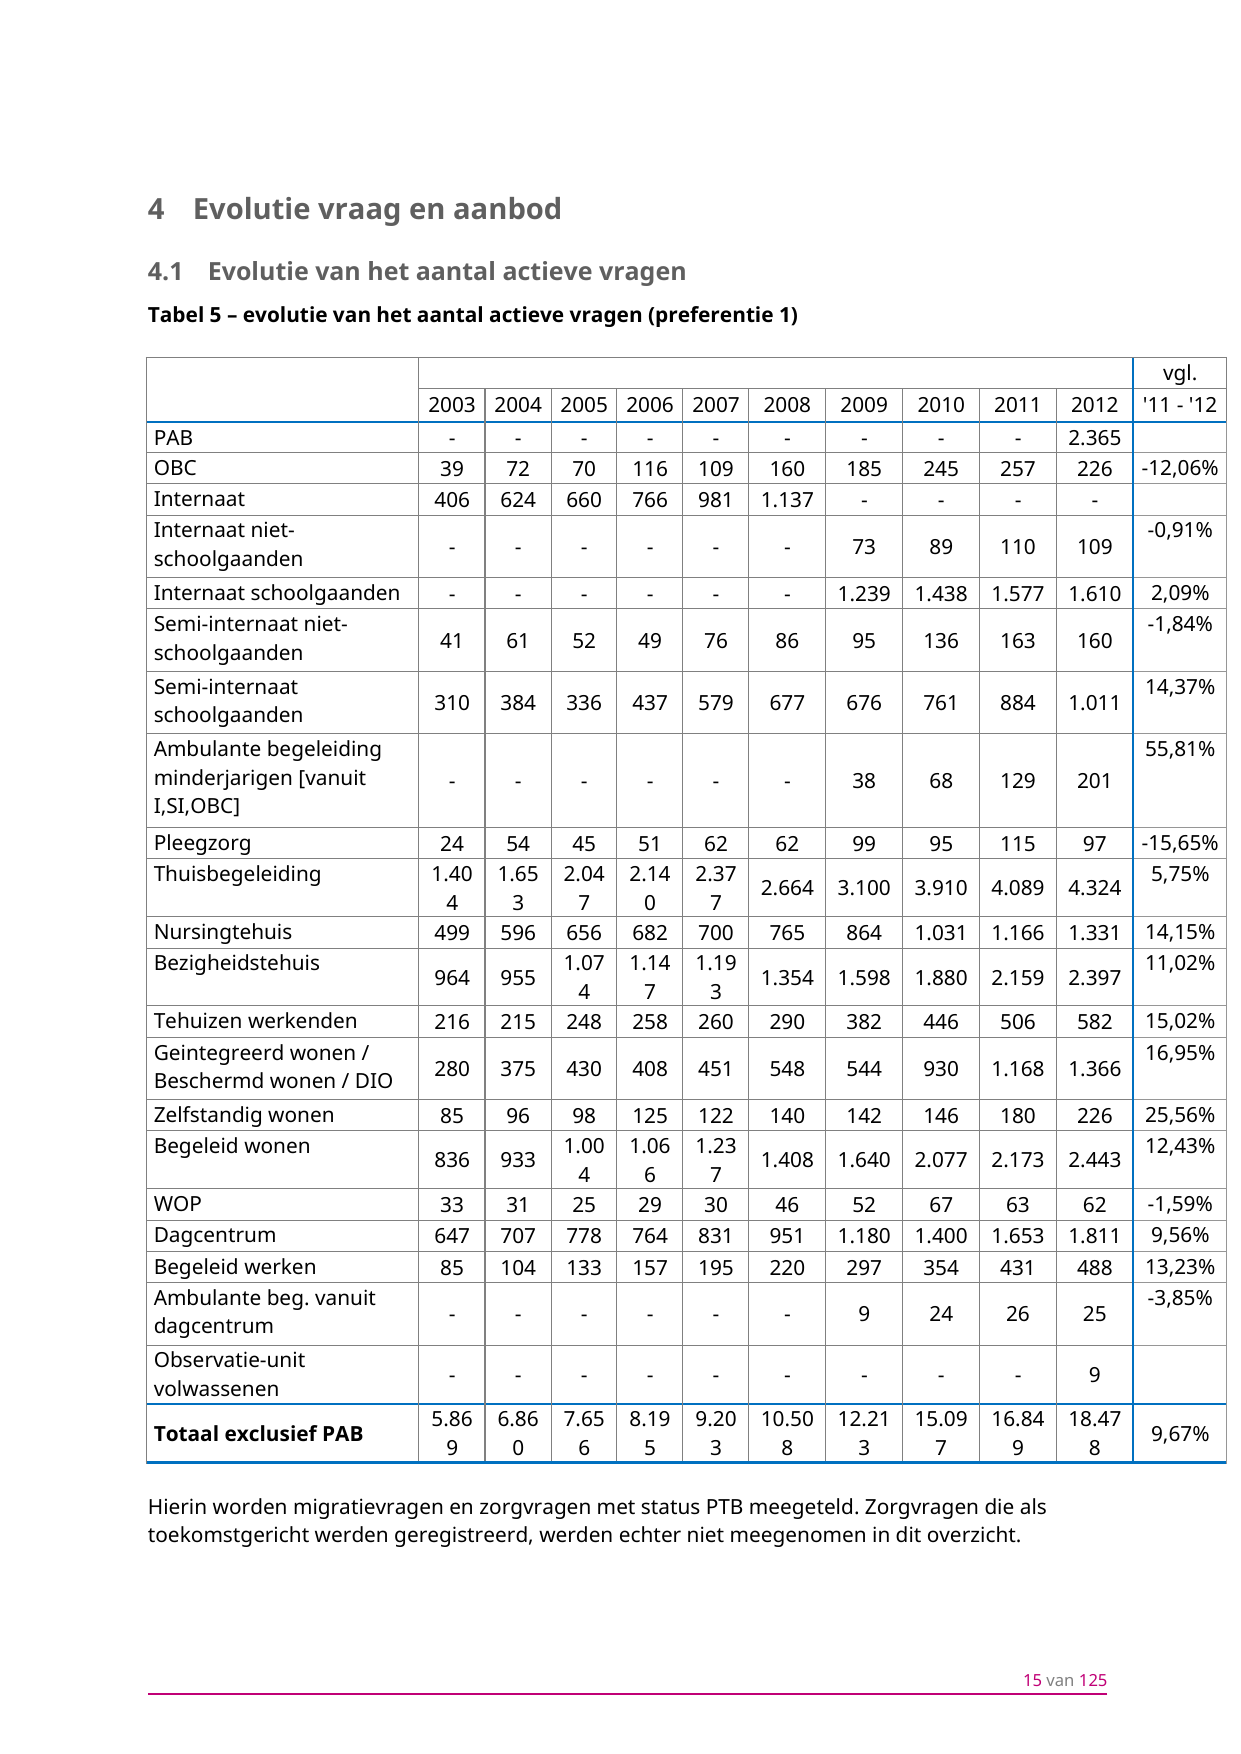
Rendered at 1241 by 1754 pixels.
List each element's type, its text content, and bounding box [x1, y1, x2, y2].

table_cell - [552, 1346, 616, 1402]
table_cell -1,59% [1134, 1189, 1226, 1219]
table_cell 125 [617, 1100, 682, 1130]
table_cell 582 [1057, 1006, 1132, 1037]
table_cell 382 [826, 1006, 902, 1037]
table_cell 1.880 [903, 949, 979, 1005]
table_cell 9 [1057, 1346, 1132, 1402]
table_cell 1.653 [980, 1221, 1056, 1251]
table_cell 245 [903, 453, 979, 483]
table_cell 85 [419, 1100, 484, 1130]
table_cell 4.089 [980, 859, 1056, 916]
table_cell 98 [552, 1100, 616, 1130]
table_cell - [486, 578, 551, 608]
table_cell 46 [749, 1189, 825, 1219]
table_cell 290 [749, 1006, 825, 1037]
table_cell 95 [903, 828, 979, 858]
table_cell 408 [617, 1038, 682, 1099]
table_cell 2.047 [552, 859, 616, 916]
table_header [147, 358, 418, 421]
table_cell 579 [683, 672, 748, 733]
table_cell 16.849 [980, 1405, 1056, 1461]
table_cell 122 [683, 1100, 748, 1130]
table_cell 1.653 [486, 859, 551, 916]
table_cell 1.237 [683, 1131, 748, 1188]
table_cell 676 [826, 672, 902, 733]
table_cell - [903, 423, 979, 452]
table_cell Internaat [147, 484, 418, 514]
table_cell -15,65% [1134, 828, 1226, 858]
table_cell 115 [980, 828, 1056, 858]
table_cell 140 [749, 1100, 825, 1130]
table_cell 660 [552, 484, 616, 514]
table_cell PAB [147, 423, 418, 452]
table_cell Thuisbegeleiding [147, 859, 418, 916]
table_cell 2.664 [749, 859, 825, 916]
table_cell - [749, 578, 825, 608]
table_cell 2.173 [980, 1131, 1056, 1188]
table_cell 1.180 [826, 1221, 902, 1251]
table_cell - [552, 734, 616, 827]
table_cell 52 [552, 609, 616, 671]
table_cell 2010 [903, 389, 979, 421]
table_cell 63 [980, 1189, 1056, 1219]
table_cell 72 [486, 453, 551, 483]
table_cell 97 [1057, 828, 1132, 858]
table_cell - [683, 423, 748, 452]
table_cell 761 [903, 672, 979, 733]
table_cell - [552, 1283, 616, 1344]
table_cell 142 [826, 1100, 902, 1130]
table_cell 226 [1057, 1100, 1132, 1130]
table_cell - [419, 1346, 484, 1402]
table_cell 8.195 [617, 1405, 682, 1461]
table_cell - [419, 734, 484, 827]
table_cell Nursingtehuis [147, 917, 418, 947]
table_cell 201 [1057, 734, 1132, 827]
table_cell [1134, 484, 1226, 514]
table_cell 26 [980, 1283, 1056, 1344]
table_cell 129 [980, 734, 1056, 827]
table_cell - [980, 1346, 1056, 1402]
table_cell - [749, 423, 825, 452]
table_cell - [617, 1283, 682, 1344]
table_cell 297 [826, 1252, 902, 1282]
table_cell 1.193 [683, 949, 748, 1005]
table_cell Ambulante begeleiding minderjarigen [vanuit I,SI,OBC] [147, 734, 418, 827]
table_cell 29 [617, 1189, 682, 1219]
table_cell Observatie-unit volwassenen [147, 1346, 418, 1402]
text Hierin worden migratievragen en zorgvragen met status PTB meegeteld. Zorgvragen die als toekomstgericht werden geregistreerd, werden echter niet meegenomen in dit overzicht. [148, 1492, 1107, 1549]
table_cell - [826, 484, 902, 514]
table_cell 1.408 [749, 1131, 825, 1188]
table_cell 33 [419, 1189, 484, 1219]
table_cell 76 [683, 609, 748, 671]
table_cell 2.159 [980, 949, 1056, 1005]
table_cell 384 [486, 672, 551, 733]
table_cell 215 [486, 1006, 551, 1037]
table_cell -0,91% [1134, 516, 1226, 577]
subtitle Evolutie vraag en aanbod [148, 189, 1107, 228]
table_cell 548 [749, 1038, 825, 1099]
table_cell - [486, 734, 551, 827]
table_cell - [749, 1283, 825, 1344]
table_cell 220 [749, 1252, 825, 1282]
table_cell 54 [486, 828, 551, 858]
table_cell 257 [980, 453, 1056, 483]
table_cell 12.213 [826, 1405, 902, 1461]
table_cell 1.331 [1057, 917, 1132, 947]
table_cell 3.910 [903, 859, 979, 916]
table_cell 226 [1057, 453, 1132, 483]
table_cell 884 [980, 672, 1056, 733]
table_cell 11,02% [1134, 949, 1226, 1005]
table_cell - [826, 423, 902, 452]
table_cell 39 [419, 453, 484, 483]
table_cell 248 [552, 1006, 616, 1037]
table_cell - [683, 578, 748, 608]
table_cell 163 [980, 609, 1056, 671]
table_cell Semi-internaat schoolgaanden [147, 672, 418, 733]
table_cell - [683, 1346, 748, 1402]
table_cell - [419, 578, 484, 608]
table_cell Internaat schoolgaanden [147, 578, 418, 608]
table_cell - [903, 484, 979, 514]
table_cell 5,75% [1134, 859, 1226, 916]
table_cell 765 [749, 917, 825, 947]
table_cell - [749, 734, 825, 827]
table_cell 1.166 [980, 917, 1056, 947]
table_cell '11 - '12 [1134, 389, 1226, 421]
table_cell 1.004 [552, 1131, 616, 1188]
table_cell 45 [552, 828, 616, 858]
table_cell 24 [903, 1283, 979, 1344]
table_cell 110 [980, 516, 1056, 577]
table_cell 1.400 [903, 1221, 979, 1251]
table_cell Pleegzorg [147, 828, 418, 858]
table_cell 2006 [617, 389, 682, 421]
table_cell - [617, 1346, 682, 1402]
table_cell 89 [903, 516, 979, 577]
table_cell 596 [486, 917, 551, 947]
table_cell 1.610 [1057, 578, 1132, 608]
text Tabel 5 – evolutie van het aantal actieve vragen (preferentie 1) [148, 300, 1107, 328]
table_cell 624 [486, 484, 551, 514]
table_cell 656 [552, 917, 616, 947]
table_cell 930 [903, 1038, 979, 1099]
table_cell 25 [1057, 1283, 1132, 1344]
table_cell 430 [552, 1038, 616, 1099]
table_cell - [683, 516, 748, 577]
table_cell 9,67% [1134, 1405, 1226, 1461]
table_cell - [980, 484, 1056, 514]
table_cell -1,84% [1134, 609, 1226, 671]
table_cell Semi-internaat niet-schoolgaanden [147, 609, 418, 671]
table_cell - [486, 423, 551, 452]
table_cell 62 [749, 828, 825, 858]
table_cell 25,56% [1134, 1100, 1226, 1130]
table_cell Totaal exclusief PAB [147, 1405, 418, 1461]
table_cell 14,15% [1134, 917, 1226, 947]
table_cell 2.443 [1057, 1131, 1132, 1188]
table_cell 2009 [826, 389, 902, 421]
table_cell 2.140 [617, 859, 682, 916]
table_cell 1.147 [617, 949, 682, 1005]
table_cell 5.869 [419, 1405, 484, 1461]
table_cell 109 [683, 453, 748, 483]
table_cell 707 [486, 1221, 551, 1251]
table_cell 2.365 [1057, 423, 1132, 452]
table_cell Internaat niet-schoolgaanden [147, 516, 418, 577]
table_cell - [617, 516, 682, 577]
table_cell 133 [552, 1252, 616, 1282]
table_cell 2.397 [1057, 949, 1132, 1005]
table_cell Dagcentrum [147, 1221, 418, 1251]
table_cell 682 [617, 917, 682, 947]
table_cell 4.324 [1057, 859, 1132, 916]
table_cell 2,09% [1134, 578, 1226, 608]
table_cell 31 [486, 1189, 551, 1219]
table_cell 677 [749, 672, 825, 733]
table_cell 1.366 [1057, 1038, 1132, 1099]
table_cell - [486, 1283, 551, 1344]
table_cell 9.203 [683, 1405, 748, 1461]
table_cell 30 [683, 1189, 748, 1219]
table_header vgl. [1134, 358, 1226, 388]
table_cell 62 [1057, 1189, 1132, 1219]
table_cell 1.137 [749, 484, 825, 514]
table_cell 10.508 [749, 1405, 825, 1461]
table_cell 146 [903, 1100, 979, 1130]
table_cell - [486, 1346, 551, 1402]
table_cell 9 [826, 1283, 902, 1344]
table_cell - [683, 1283, 748, 1344]
subtitle Evolutie van het aantal actieve vragen [148, 253, 1107, 287]
table_cell 260 [683, 1006, 748, 1037]
table_cell 1.031 [903, 917, 979, 947]
table_cell Begeleid wonen [147, 1131, 418, 1188]
table_cell 951 [749, 1221, 825, 1251]
table_cell - [617, 734, 682, 827]
table_cell Geintegreerd wonen / Beschermd wonen / DIO [147, 1038, 418, 1099]
table_cell Ambulante beg. vanuit dagcentrum [147, 1283, 418, 1344]
table_cell 544 [826, 1038, 902, 1099]
table_cell 160 [1057, 609, 1132, 671]
table_cell 1.811 [1057, 1221, 1132, 1251]
table_cell 1.074 [552, 949, 616, 1005]
table_cell 86 [749, 609, 825, 671]
table_cell 15.097 [903, 1405, 979, 1461]
table_cell 1.577 [980, 578, 1056, 608]
table_cell 506 [980, 1006, 1056, 1037]
table_cell 55,81% [1134, 734, 1226, 827]
table_cell 766 [617, 484, 682, 514]
table_cell 700 [683, 917, 748, 947]
table_cell 280 [419, 1038, 484, 1099]
table_cell 180 [980, 1100, 1056, 1130]
table_cell 2.077 [903, 1131, 979, 1188]
table_cell 836 [419, 1131, 484, 1188]
table_cell 446 [903, 1006, 979, 1037]
table_cell 431 [980, 1252, 1056, 1282]
table_cell - [903, 1346, 979, 1402]
table_cell - [1057, 484, 1132, 514]
table_cell 9,56% [1134, 1221, 1226, 1251]
table_cell 437 [617, 672, 682, 733]
table_cell 2007 [683, 389, 748, 421]
table_cell -12,06% [1134, 453, 1226, 483]
table_cell 195 [683, 1252, 748, 1282]
table_cell 499 [419, 917, 484, 947]
table_cell 647 [419, 1221, 484, 1251]
table_cell 2003 [419, 389, 484, 421]
table_cell 6.860 [486, 1405, 551, 1461]
table_cell 778 [552, 1221, 616, 1251]
table_cell 18.478 [1057, 1405, 1132, 1461]
table_cell 1.354 [749, 949, 825, 1005]
table_cell 864 [826, 917, 902, 947]
table_cell 981 [683, 484, 748, 514]
table_cell 62 [683, 828, 748, 858]
table_cell 3.100 [826, 859, 902, 916]
table_cell 95 [826, 609, 902, 671]
table_cell 104 [486, 1252, 551, 1282]
table_cell 1.239 [826, 578, 902, 608]
table_cell - [419, 423, 484, 452]
table_cell 216 [419, 1006, 484, 1037]
table_cell 831 [683, 1221, 748, 1251]
table_cell Bezigheidstehuis [147, 949, 418, 1005]
table_cell - [419, 516, 484, 577]
table_cell 1.168 [980, 1038, 1056, 1099]
table_cell 2011 [980, 389, 1056, 421]
table_cell 67 [903, 1189, 979, 1219]
table_cell 406 [419, 484, 484, 514]
table_cell 15,02% [1134, 1006, 1226, 1037]
table_cell OBC [147, 453, 418, 483]
table_cell [1134, 1346, 1226, 1402]
table_cell 73 [826, 516, 902, 577]
table_cell 25 [552, 1189, 616, 1219]
table_cell 933 [486, 1131, 551, 1188]
table_cell 1.598 [826, 949, 902, 1005]
table_cell 354 [903, 1252, 979, 1282]
table_cell [1134, 423, 1226, 452]
table_cell 955 [486, 949, 551, 1005]
table_cell - [749, 516, 825, 577]
table_cell - [486, 516, 551, 577]
table_cell 99 [826, 828, 902, 858]
table_cell 310 [419, 672, 484, 733]
table_cell - [826, 1346, 902, 1402]
table_cell 258 [617, 1006, 682, 1037]
table_cell 1.066 [617, 1131, 682, 1188]
table_cell 964 [419, 949, 484, 1005]
table_cell 85 [419, 1252, 484, 1282]
table_cell 116 [617, 453, 682, 483]
table_cell Zelfstandig wonen [147, 1100, 418, 1130]
table_cell Begeleid werken [147, 1252, 418, 1282]
table_cell 1.640 [826, 1131, 902, 1188]
table_cell 49 [617, 609, 682, 671]
table_cell 38 [826, 734, 902, 827]
table_cell - [552, 578, 616, 608]
table_cell 13,23% [1134, 1252, 1226, 1282]
table_cell 1.438 [903, 578, 979, 608]
table_cell 136 [903, 609, 979, 671]
table_cell 41 [419, 609, 484, 671]
table_cell 96 [486, 1100, 551, 1130]
table_cell 451 [683, 1038, 748, 1099]
table_cell 2012 [1057, 389, 1132, 421]
table_cell - [617, 423, 682, 452]
table_cell - [617, 578, 682, 608]
table_cell - [552, 423, 616, 452]
table_cell 375 [486, 1038, 551, 1099]
table_cell 24 [419, 828, 484, 858]
table_cell -3,85% [1134, 1283, 1226, 1344]
table_cell 2.377 [683, 859, 748, 916]
table_cell WOP [147, 1189, 418, 1219]
table_cell 157 [617, 1252, 682, 1282]
table_cell 1.011 [1057, 672, 1132, 733]
table_cell 2004 [486, 389, 551, 421]
table_cell - [419, 1283, 484, 1344]
table_header [419, 358, 1132, 388]
table_cell Tehuizen werkenden [147, 1006, 418, 1037]
table_cell - [552, 516, 616, 577]
table_cell 2008 [749, 389, 825, 421]
table_cell 2005 [552, 389, 616, 421]
table_cell - [683, 734, 748, 827]
table_cell - [980, 423, 1056, 452]
table_cell 1.404 [419, 859, 484, 916]
table_cell 336 [552, 672, 616, 733]
table_cell 16,95% [1134, 1038, 1226, 1099]
table_cell 160 [749, 453, 825, 483]
table_cell 68 [903, 734, 979, 827]
table_cell 52 [826, 1189, 902, 1219]
table_cell 70 [552, 453, 616, 483]
table_cell 109 [1057, 516, 1132, 577]
table_cell 7.656 [552, 1405, 616, 1461]
table_cell 764 [617, 1221, 682, 1251]
table_cell 51 [617, 828, 682, 858]
table_cell 185 [826, 453, 902, 483]
table_cell 488 [1057, 1252, 1132, 1282]
table_cell 12,43% [1134, 1131, 1226, 1188]
table_cell 61 [486, 609, 551, 671]
table_cell 14,37% [1134, 672, 1226, 733]
table_cell - [749, 1346, 825, 1402]
